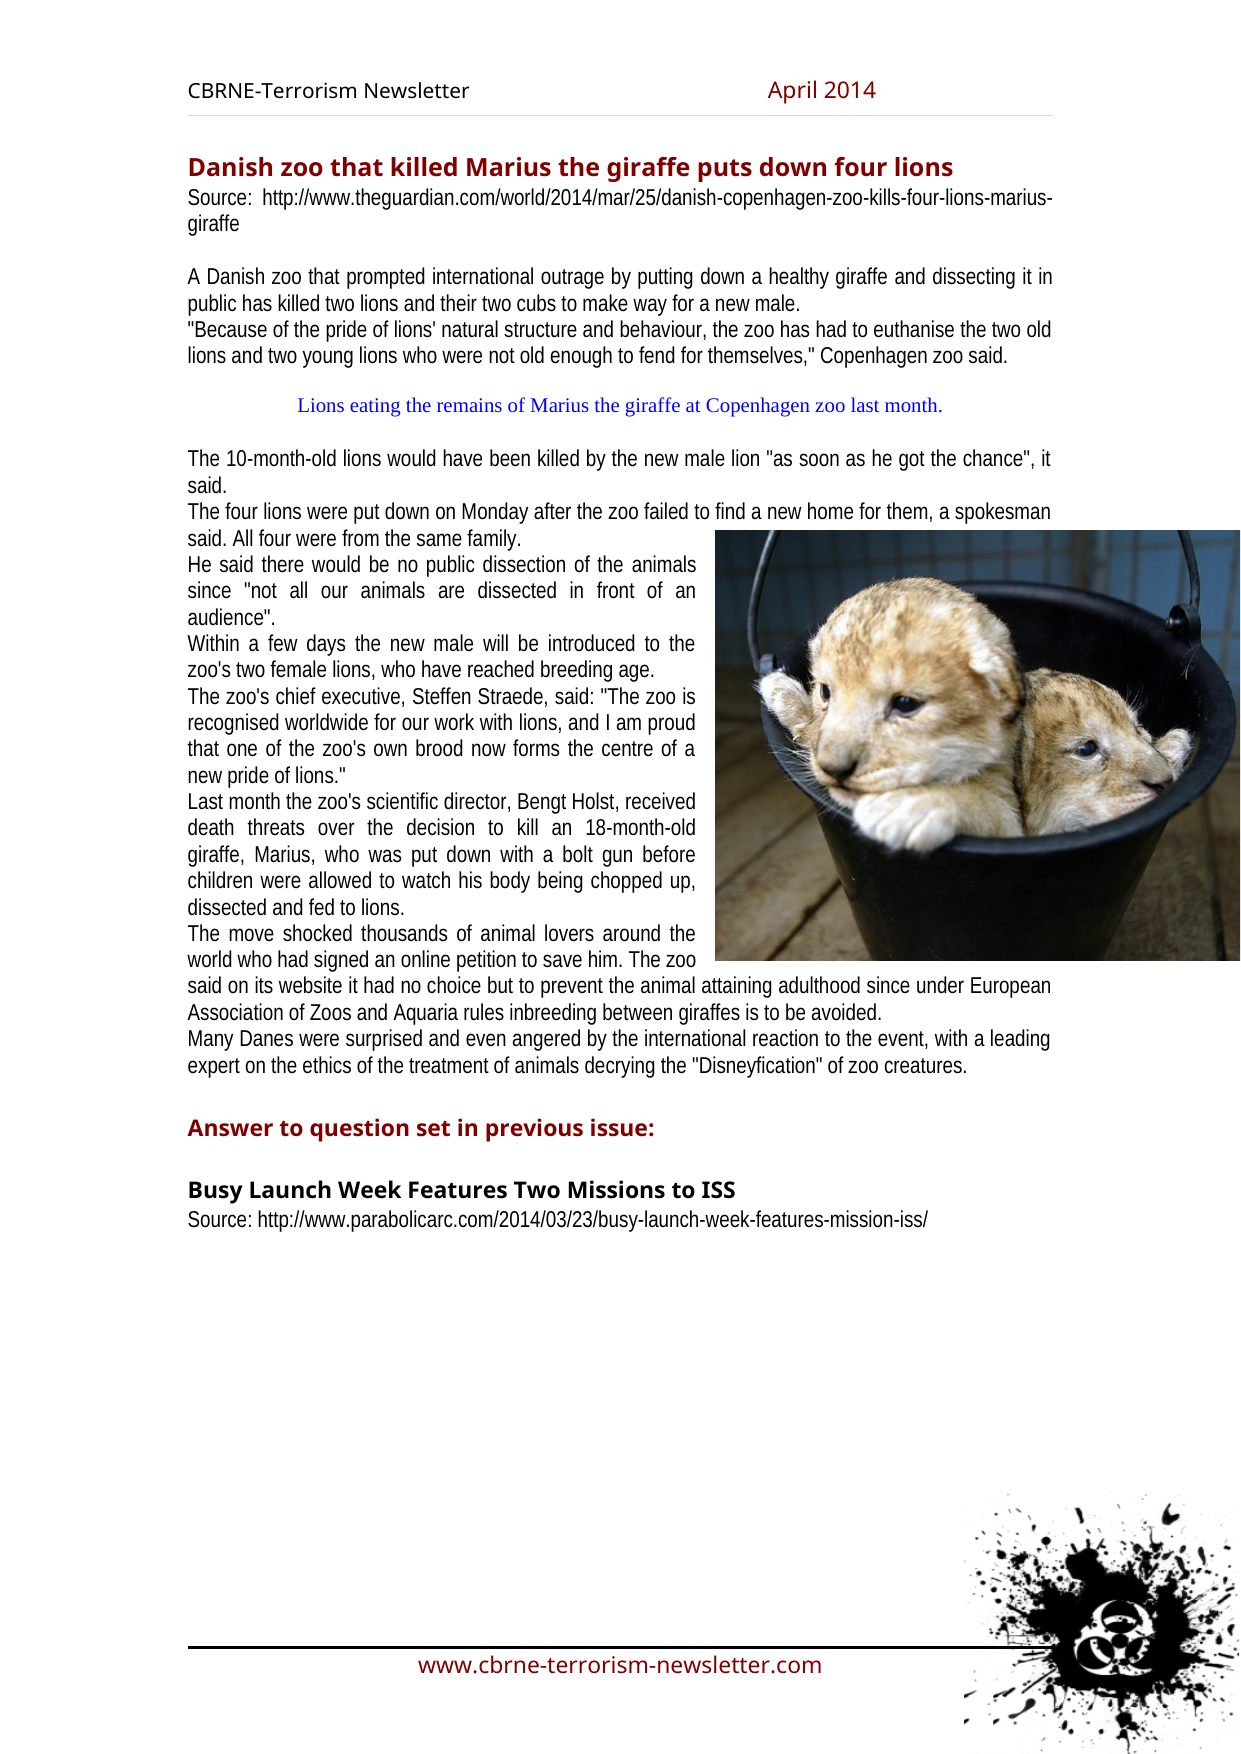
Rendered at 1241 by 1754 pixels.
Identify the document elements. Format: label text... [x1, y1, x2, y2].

text Many Danes were surprised and even angered by the international reaction to the event, with a leading expert on the ethics of the treatment of animals decrying the "Disneyfication" of zoo creatures. [187, 1025, 1053, 1078]
text He said there would be no public dissection of the animals since "not all our animals are dissected in front of an audience". [187, 551, 715, 630]
subtitle Danish zoo that killed Marius the giraffe puts down four lions [187, 150, 1053, 184]
subtitle Busy Launch Week Features Two Missions to ISS [187, 1174, 1053, 1206]
text A Danish zoo that prompted international outrage by putting down a healthy giraffe and dissecting it in public has killed two lions and their two cubs to make way for a new male. [187, 263, 1053, 316]
text The zoo's chief executive, Steffen Straede, said: "The zoo is recognised worldwide for our work with lions, and I am proud that one of the zoo's own brood now forms the centre of a new pride of lions." [187, 683, 715, 788]
text Lions eating the remains of Marius the giraffe at Copenhagen zoo last month. [187, 368, 1053, 417]
text Answer to question set in previous issue: [187, 1112, 1053, 1143]
text Source: http://www.parabolicarc.com/2014/03/23/busy-launch-week-features-mission-iss/ [187, 1206, 1053, 1232]
text The 10-month-old lions would have been killed by the new male lion "as soon as he got the chance", it said. [187, 445, 1053, 498]
text Source: http://www.theguardian.com/world/2014/mar/25/danish-copenhagen-zoo-kills-four-lions-marius-giraffe [187, 184, 1053, 237]
picture [715, 530, 1241, 959]
text Within a few days the new male will be introduced to the zoo's two female lions, who have reached breeding age. [187, 630, 715, 683]
text The four lions were put down on Monday after the zoo failed to find a new home for them, a spokesman said. All four were from the same family. [187, 498, 1053, 551]
text Last month the zoo's scientific director, Bengt Holst, received death threats over the decision to kill an 18-month-old giraffe, Marius, who was put down with a bolt gun before children were allowed to watch his body being chopped up, dissected and fed to lions. [187, 788, 715, 920]
text The move shocked thousands of animal lovers around the world who had signed an online petition to save him. The zoo said on its website it had no choice but to prevent the animal attaining adulthood since under European Association of Zoos and Aquaria rules inbreeding between giraffes is to be avoided. [187, 920, 1053, 1025]
picture [964, 1483, 1240, 1754]
text "Because of the pride of lions' natural structure and behaviour, the zoo has had to euthanise the two old lions and two young lions who were not old enough to fend for themselves," Copenhagen zoo said. [187, 316, 1053, 368]
